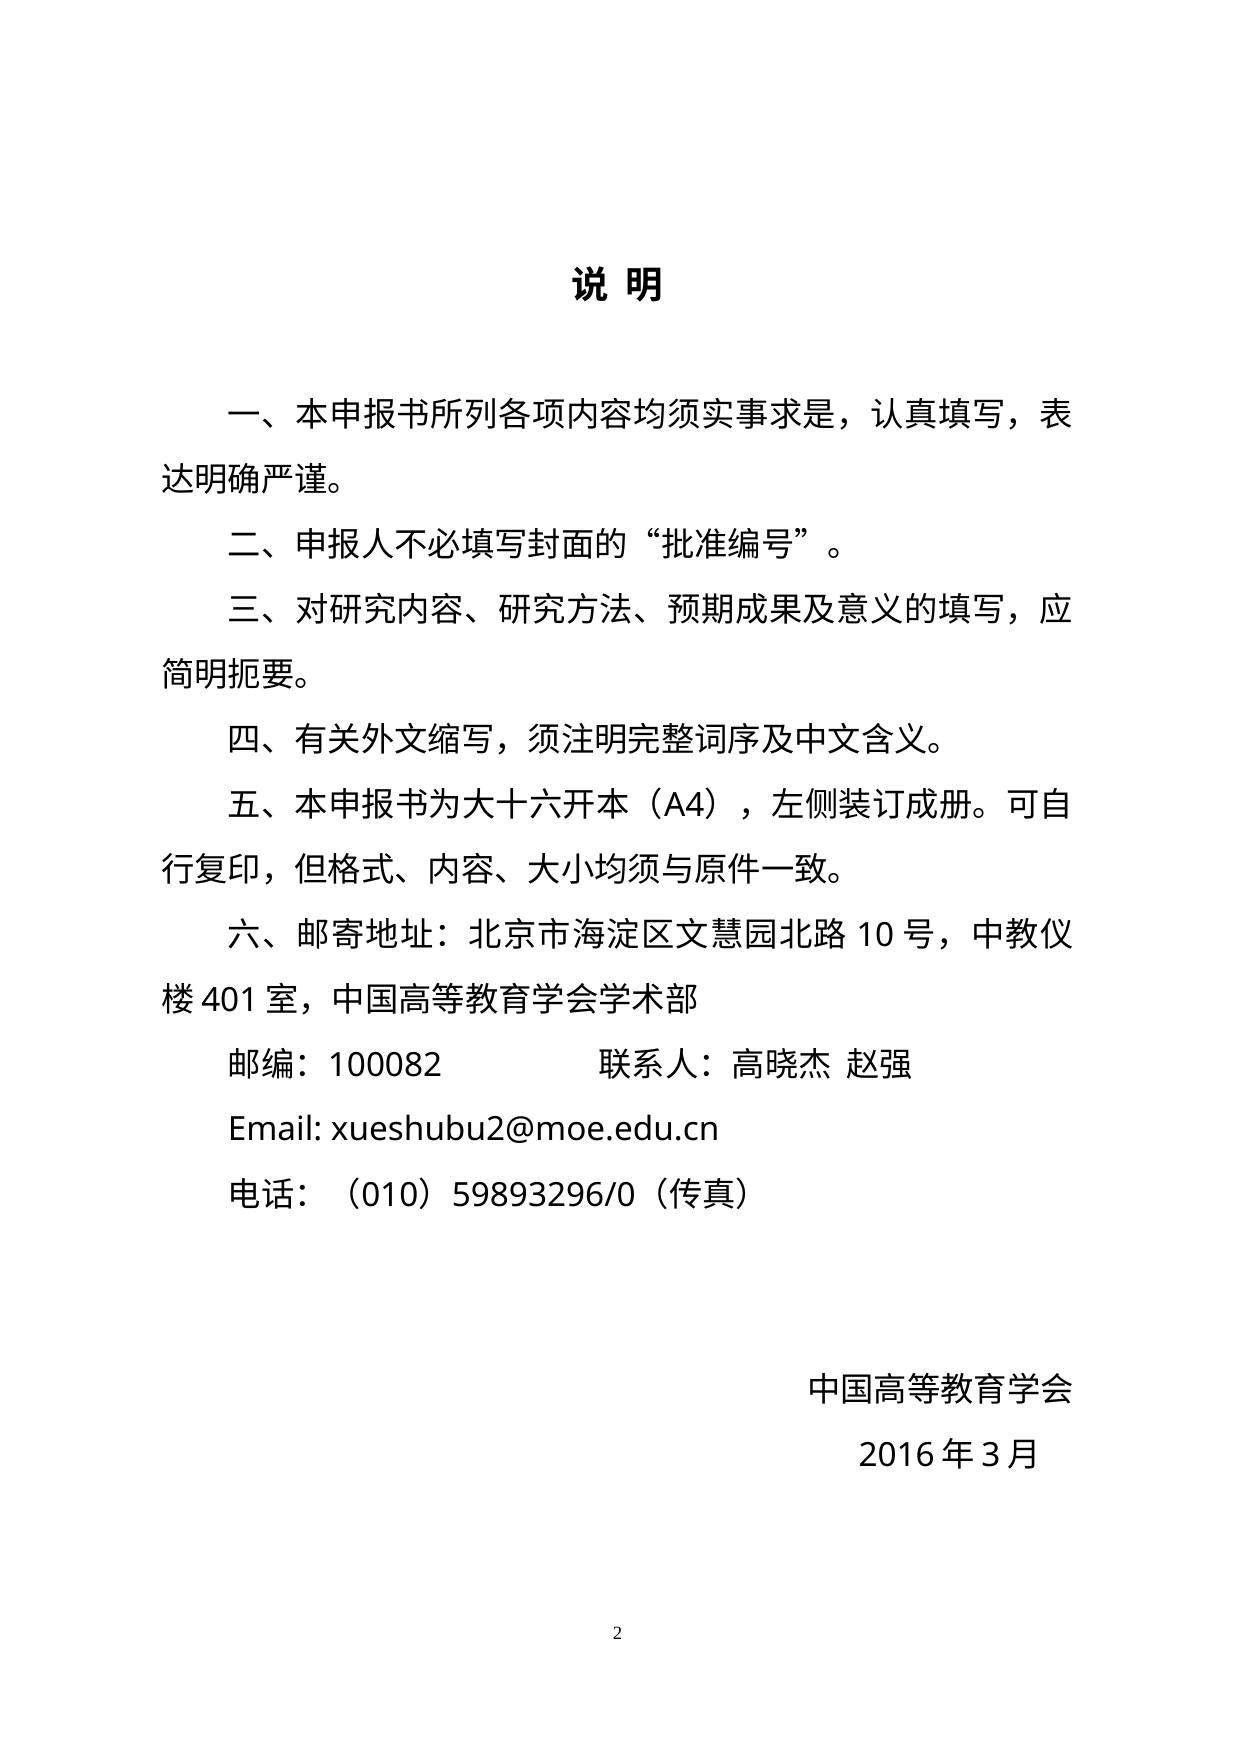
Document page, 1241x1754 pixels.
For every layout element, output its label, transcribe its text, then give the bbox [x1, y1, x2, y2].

text 五、本申报书为大十六开本（A4），左侧装订成册。可自行复印，但格式、内容、大小均须与原件一致。 [161, 770, 1073, 900]
text 二、申报人不必填写封面的“批准编号”。 [161, 510, 1073, 575]
text 六、邮寄地址：北京市海淀区文慧园北路10号，中教仪楼401室，中国高等教育学会学术部 [161, 900, 1073, 1030]
text 2016年3月 [161, 1420, 1040, 1485]
text 一、本申报书所列各项内容均须实事求是，认真填写，表达明确严谨。 [161, 380, 1073, 510]
text 说 明 [161, 250, 1073, 315]
text 中国高等教育学会 [161, 1355, 1073, 1420]
text 电话：（010）59893296/0（传真） [161, 1160, 1073, 1225]
text 三、对研究内容、研究方法、预期成果及意义的填写，应简明扼要。 [161, 575, 1073, 705]
text 四、有关外文缩写，须注明完整词序及中文含义。 [161, 705, 1073, 770]
text Email: xueshubu2@moe.edu.cn [161, 1095, 1073, 1160]
text 邮编：100082 联系人：高晓杰 赵强 [161, 1030, 1073, 1095]
